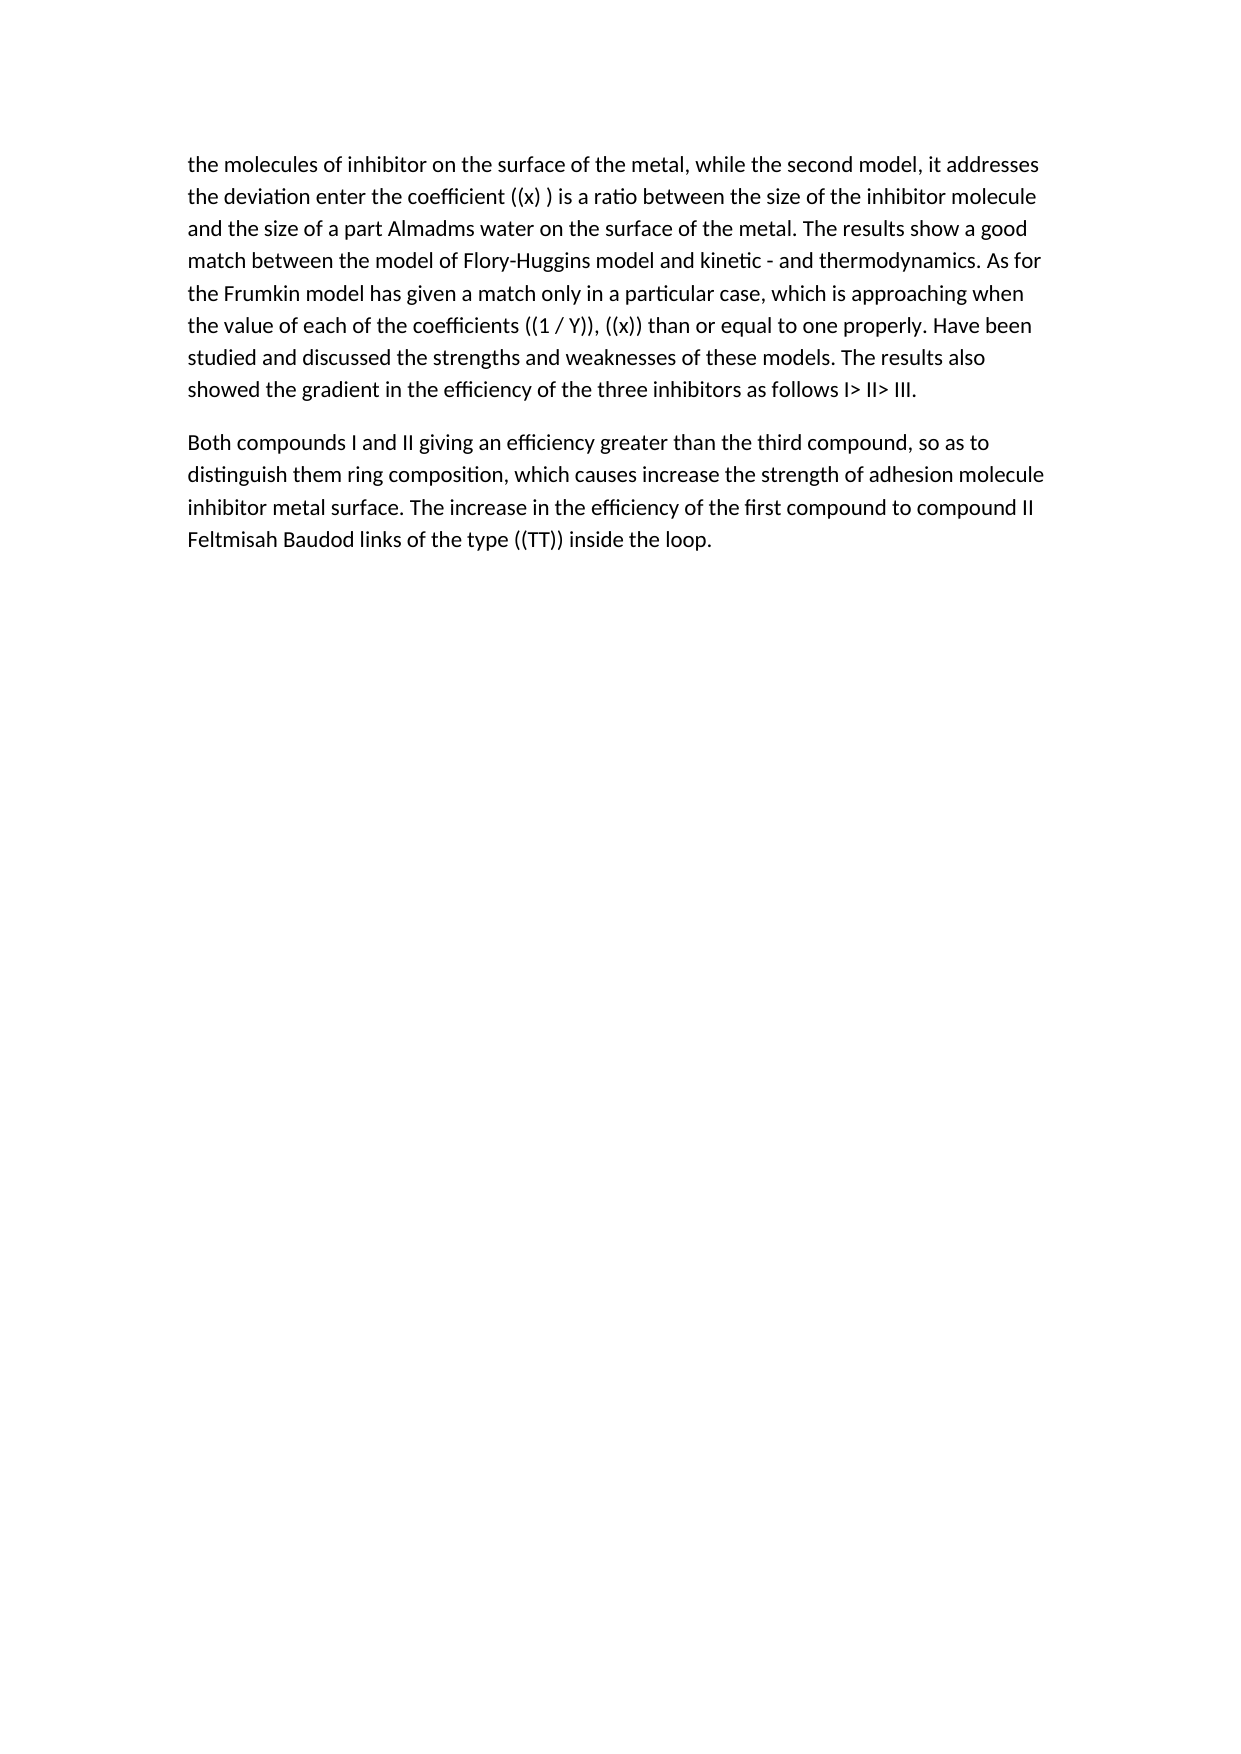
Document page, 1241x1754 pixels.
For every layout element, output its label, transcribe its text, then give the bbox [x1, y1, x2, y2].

text Both compounds I and II giving an efficiency greater than the third compound, so as to distinguish them ring composition, which causes increase the strength of adhesion molecule inhibitor metal surface. The increase in the efficiency of the first compound to compound II Feltmisah Baudod links of the type ((TT)) inside the loop. [187, 428, 1053, 553]
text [187, 150, 1053, 403]
